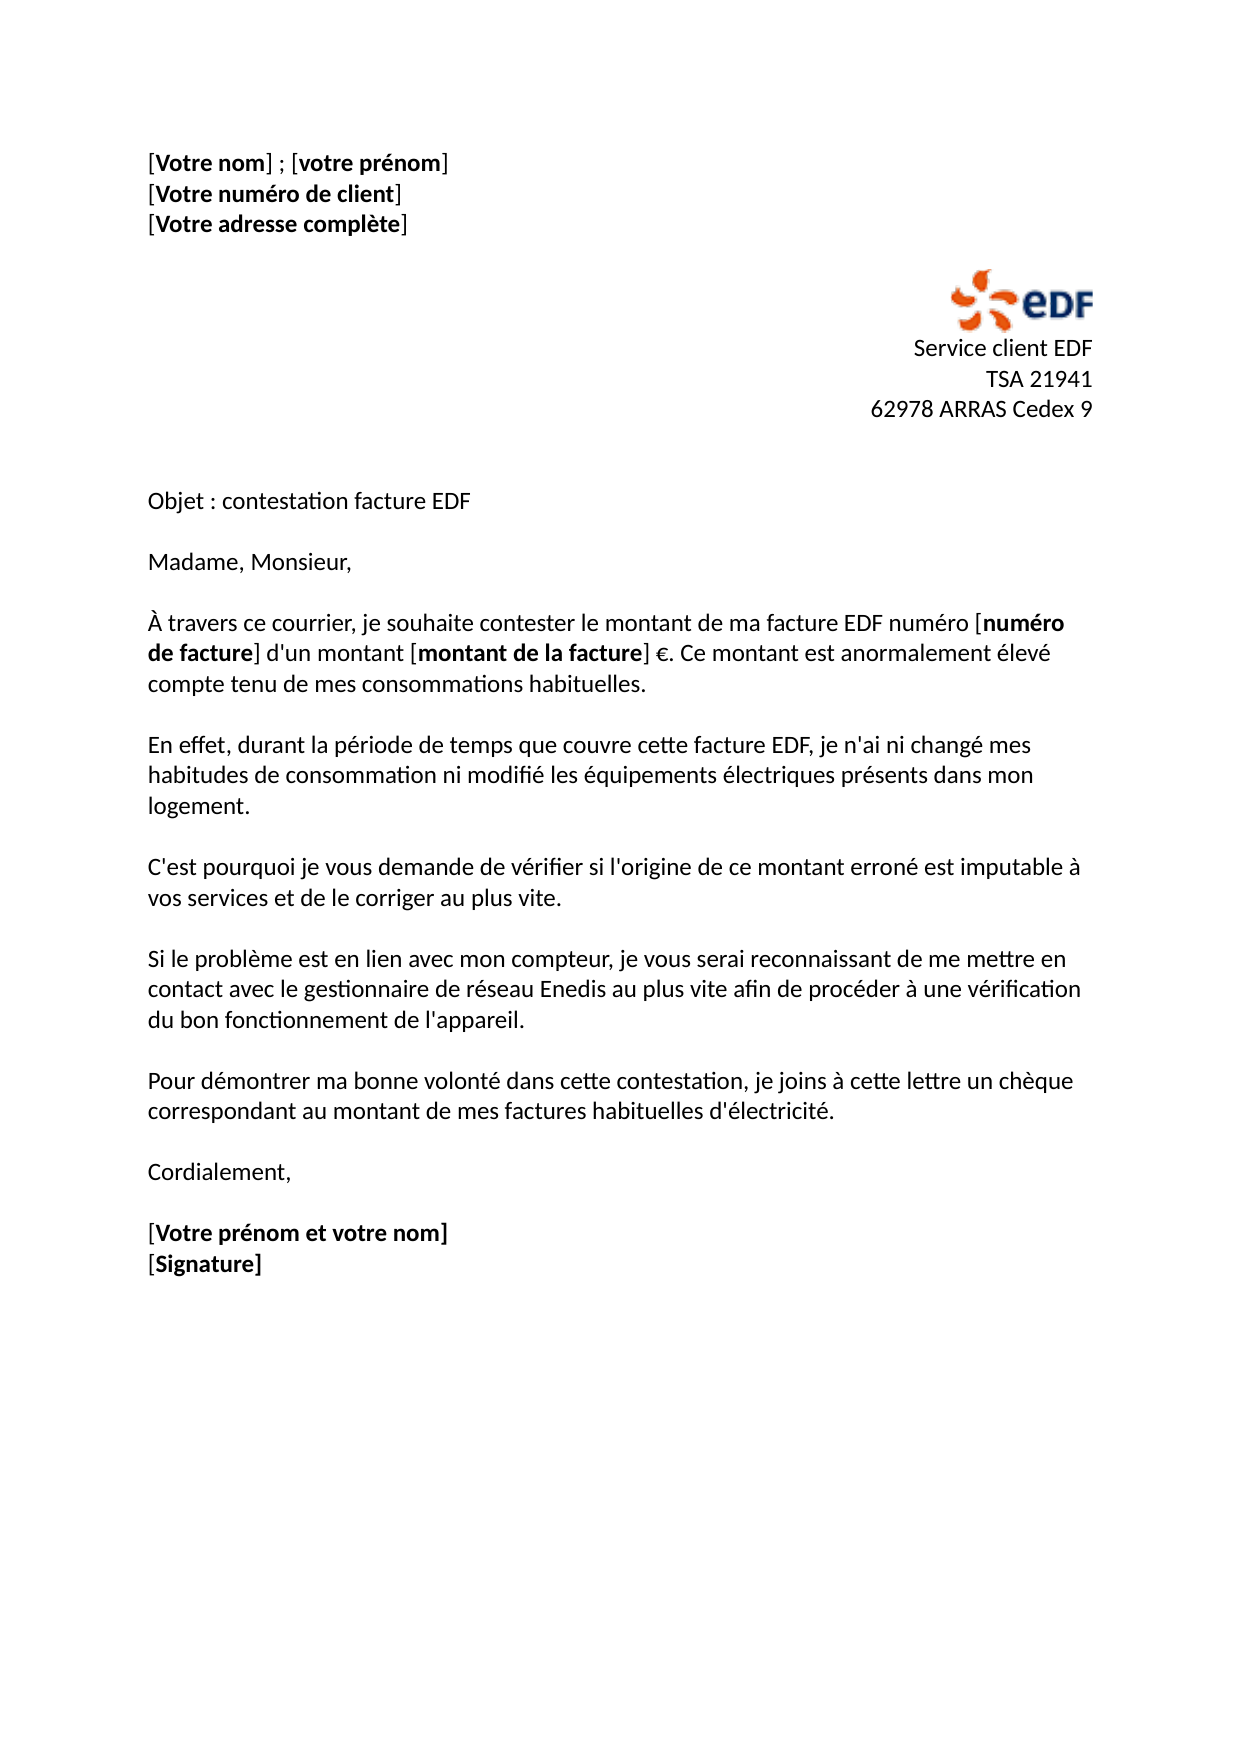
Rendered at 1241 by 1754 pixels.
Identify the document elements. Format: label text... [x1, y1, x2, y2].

text TSA 21941 [148, 363, 1093, 393]
text C'est pourquoi je vous demande de vérifier si l'origine de ce montant erroné est imputable à vos services et de le corriger au plus vite. [148, 851, 1093, 912]
text Madame, Monsieur, [148, 546, 1093, 576]
text [Votre adresse complète] [148, 209, 1093, 239]
text 62978 ARRAS Cedex 9 [148, 393, 1093, 424]
text [Votre prénom et votre nom] [148, 1217, 1093, 1248]
text À travers ce courrier, je souhaite contester le montant de ma facture EDF numéro [numéro de facture] d'un montant [montant de la facture] €. Ce montant est anormalement élevé compte tenu de mes consommations habituelles. [148, 607, 1093, 698]
text Cordialement, [148, 1156, 1093, 1187]
picture [950, 269, 1093, 333]
text Si le problème est en lien avec mon compteur, je vous serai reconnaissant de me mettre en contact avec le gestionnaire de réseau Enedis au plus vite afin de procéder à une vérification du bon fonctionnement de l'appareil. [148, 943, 1093, 1034]
text [Signature] [148, 1248, 1093, 1278]
text [Votre nom] ; [votre prénom] [148, 148, 1093, 178]
text Pour démontrer ma bonne volonté dans cette contestation, je joins à cette lettre un chèque correspondant au montant de mes factures habituelles d'électricité. [148, 1065, 1093, 1126]
text En effet, durant la période de temps que couvre cette facture EDF, je n'ai ni changé mes habitudes de consommation ni modifié les équipements électriques présents dans mon logement. [148, 729, 1093, 821]
text Objet : contestation facture EDF [148, 485, 1093, 515]
text [Votre numéro de client] [148, 178, 1093, 209]
text Service client EDF [148, 332, 1093, 363]
